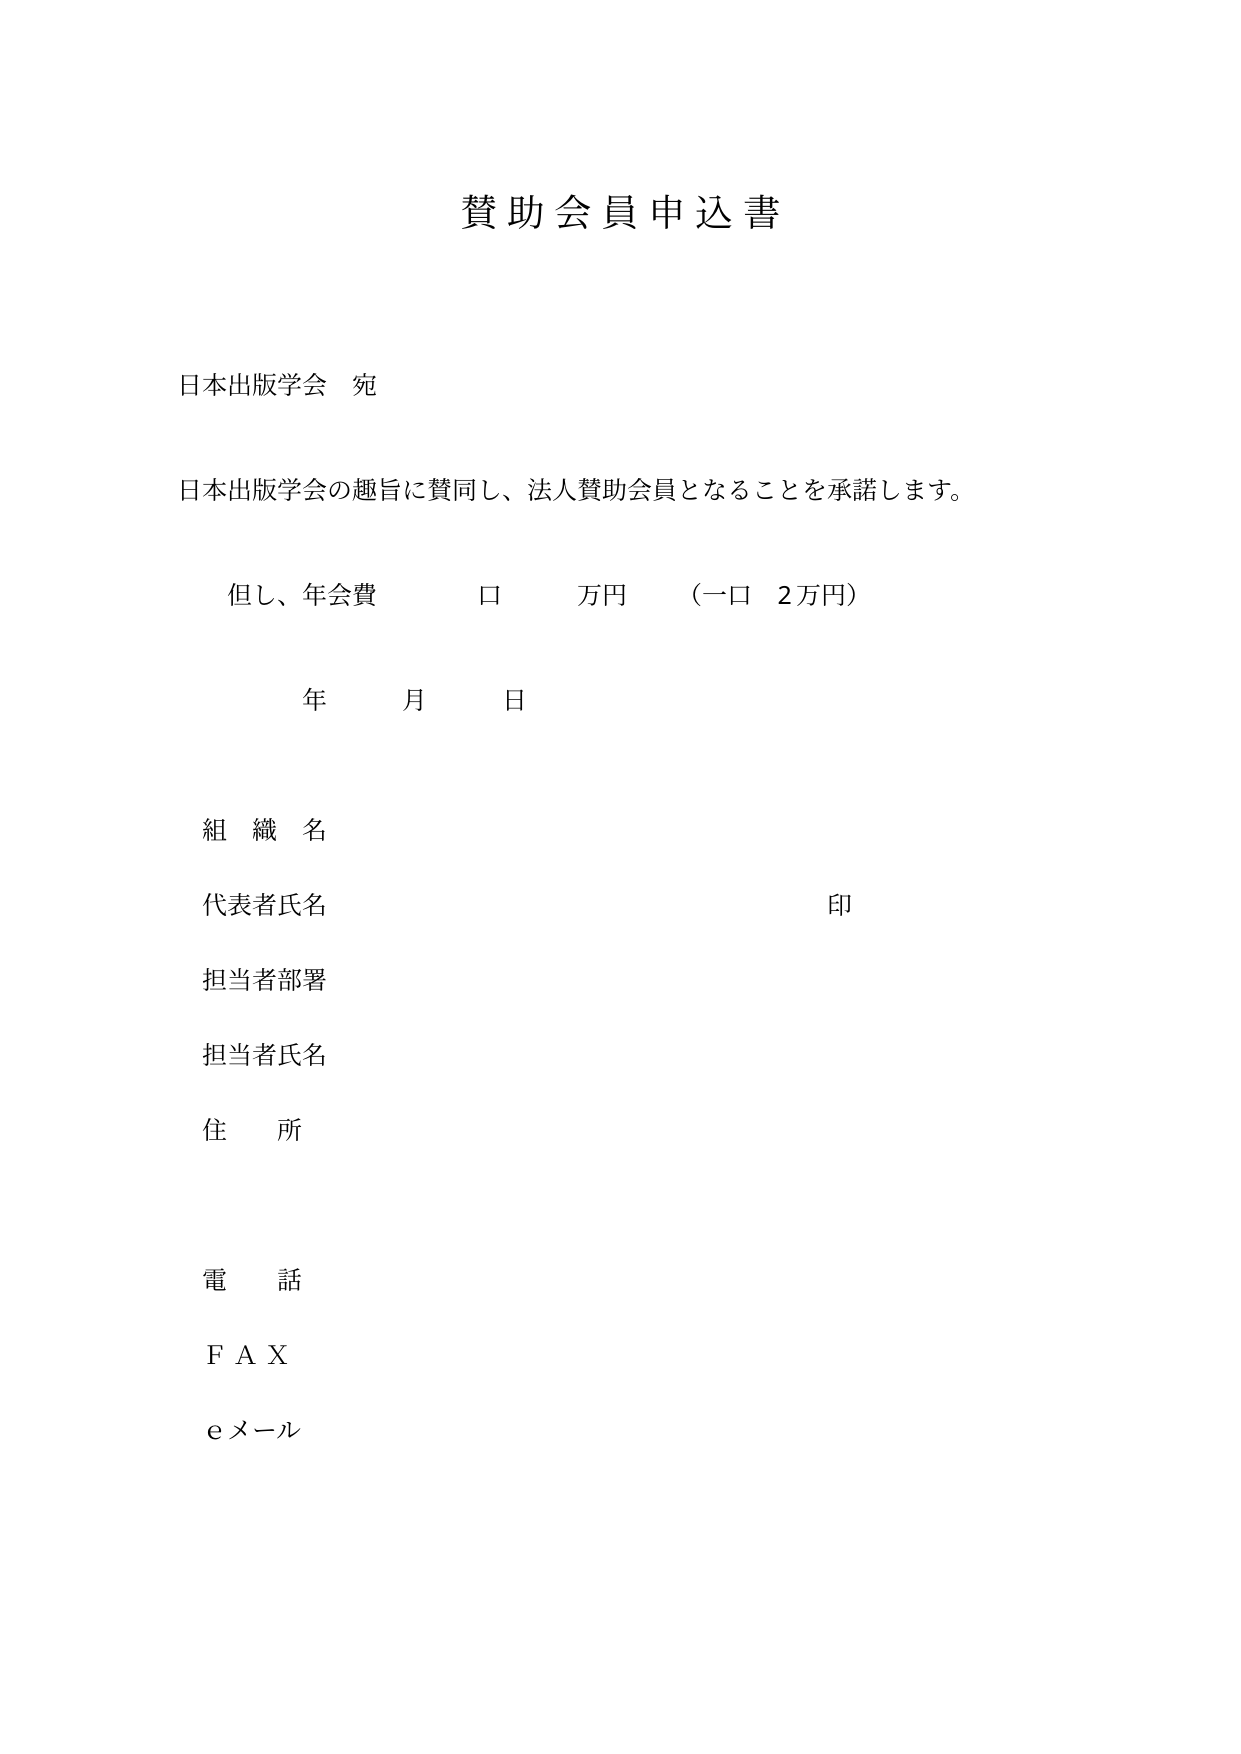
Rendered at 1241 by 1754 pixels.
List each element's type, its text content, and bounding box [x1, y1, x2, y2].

text 組 織 名 [177, 810, 1063, 847]
text 日本出版学会の趣旨に賛同し、法人賛助会員となることを承諾します。 [177, 471, 1063, 507]
text 担当者氏名 [177, 1035, 1063, 1072]
text 代表者氏名 印 [177, 885, 1063, 922]
text 電 話 [177, 1260, 1063, 1297]
text 年 月 日 [177, 681, 1063, 717]
text 日本出版学会 宛 [177, 366, 1063, 402]
text 住 所 [177, 1110, 1063, 1147]
text 担当者部署 [177, 960, 1063, 997]
text 賛 助 会 員 申 込 書 [177, 183, 1063, 237]
text ｅメール [177, 1410, 1063, 1447]
text 但し、年会費 口 万円 （一口 2万円） [177, 576, 1063, 612]
text Ｆ Ａ Ｘ [177, 1335, 1063, 1372]
